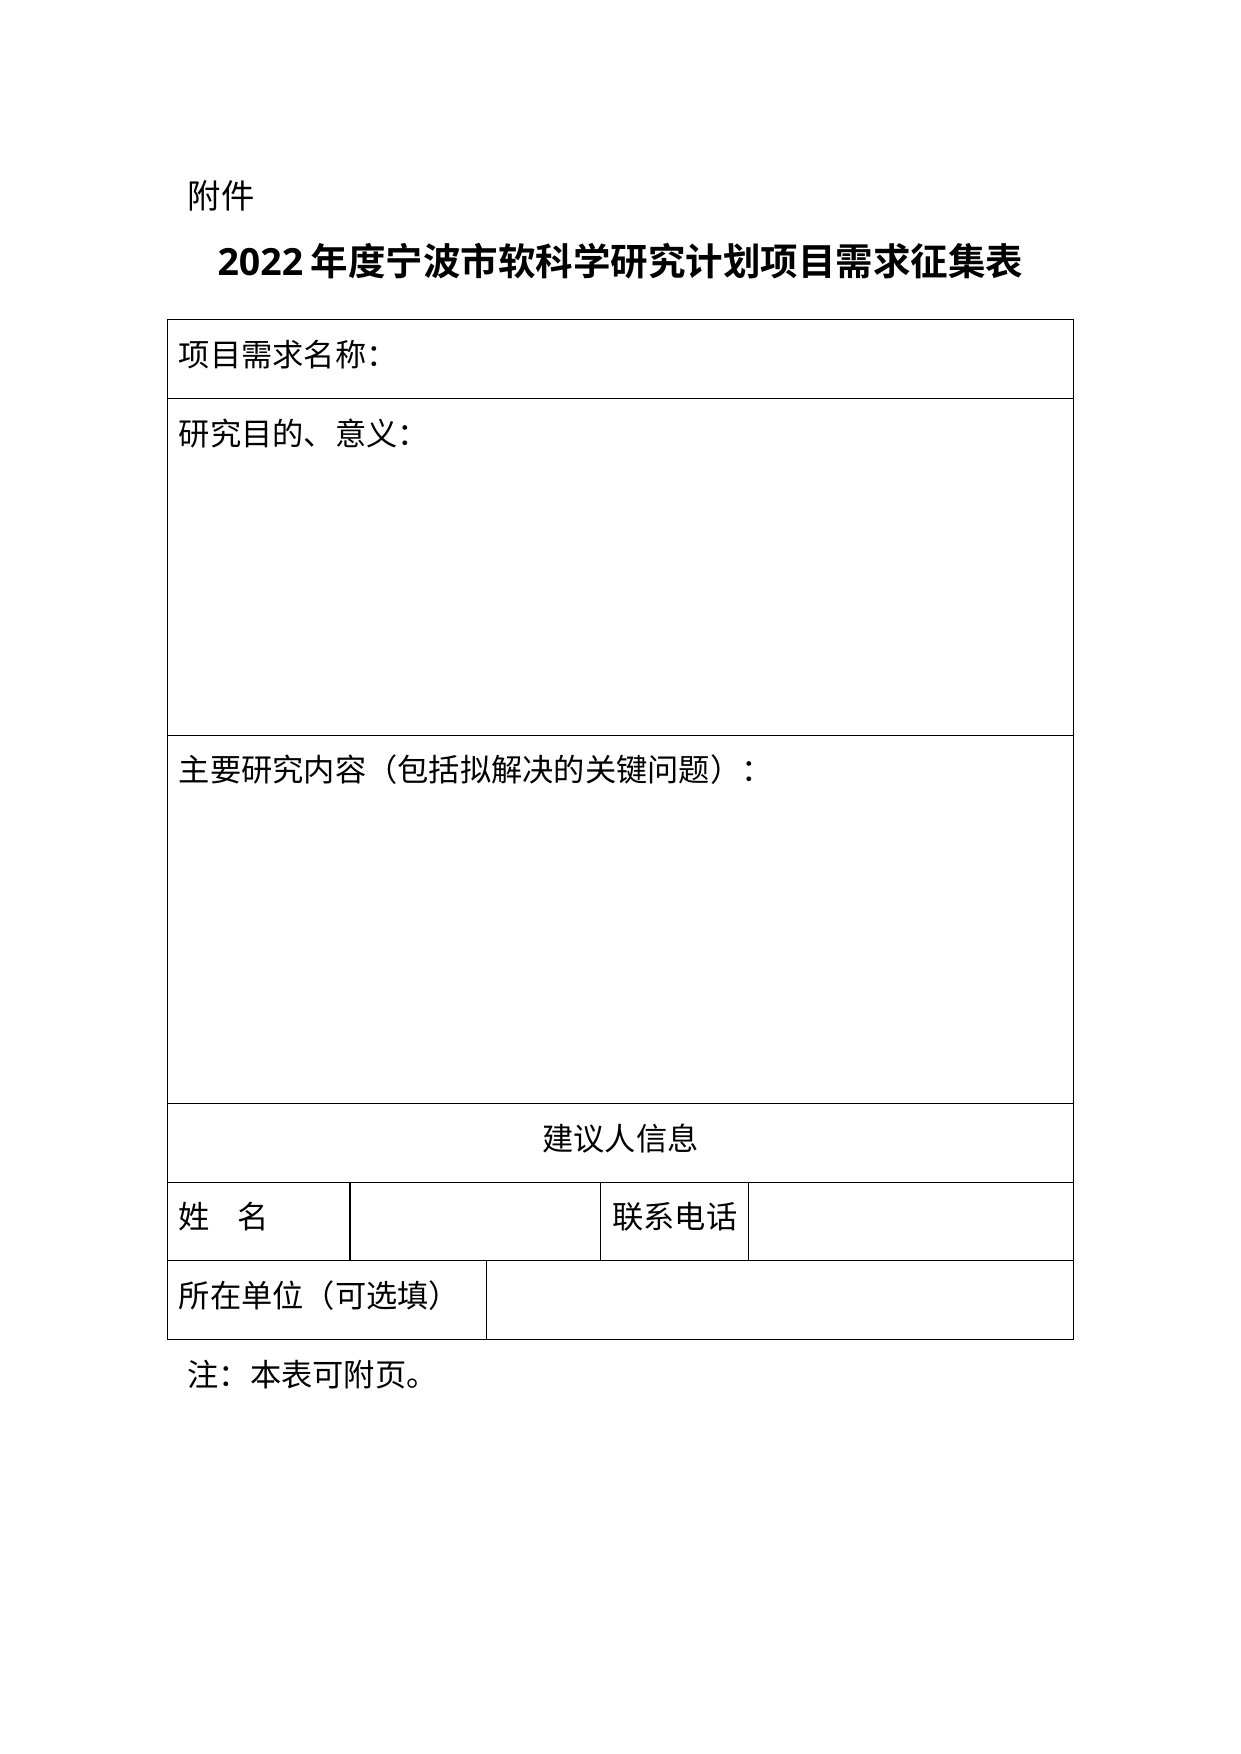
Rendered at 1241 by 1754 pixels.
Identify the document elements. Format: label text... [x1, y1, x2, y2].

table_cell 研究目的、意义： [168, 399, 1073, 735]
text 注：本表可附页。 [187, 1340, 1053, 1405]
table_cell 姓 名 [168, 1183, 349, 1260]
table_cell [487, 1261, 1073, 1339]
text 2022年度宁波市软科学研究计划项目需求征集表 [187, 227, 1053, 292]
text 附件 [187, 162, 1053, 227]
table_cell [749, 1183, 1073, 1260]
table_header 项目需求名称： [168, 320, 1073, 398]
table_cell [351, 1183, 600, 1260]
table_cell 主要研究内容（包括拟解决的关键问题）： [168, 736, 1073, 1103]
table_cell 建议人信息 [168, 1104, 1073, 1182]
table_cell 所在单位（可选填） [168, 1261, 486, 1339]
table_cell 联系电话 [601, 1183, 748, 1260]
